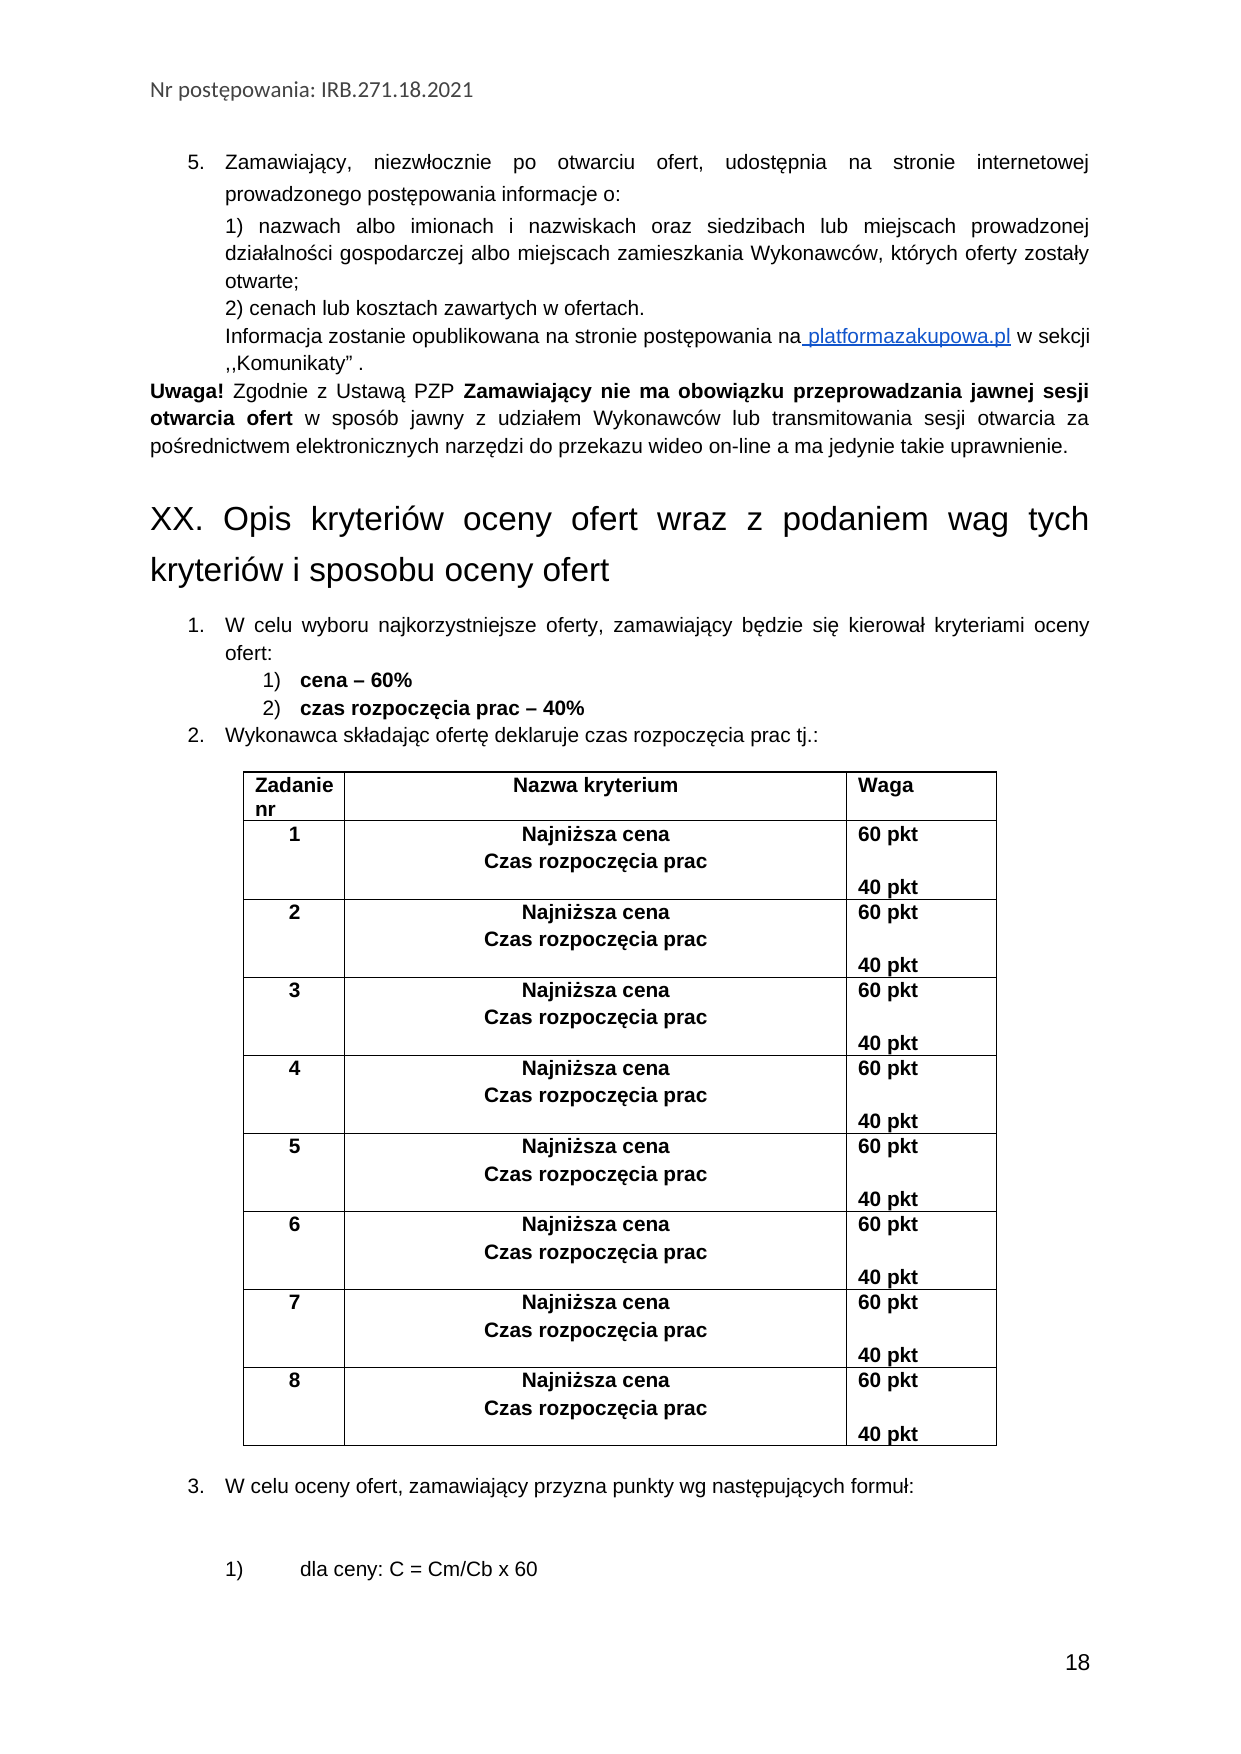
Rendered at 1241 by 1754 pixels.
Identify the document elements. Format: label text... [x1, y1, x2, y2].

table_cell 6 [244, 1212, 344, 1289]
text 1) nazwach albo imionach i nazwiskach oraz siedzibach lub miejscach prowadzonej działalności gospodarczej albo miejscach zamieszkania Wykonawców, których oferty zostały otwarte; [225, 213, 1090, 292]
table_cell Najniższa cena Czas rozpoczęcia prac [345, 1290, 846, 1367]
table_cell 3 [244, 978, 344, 1055]
table_cell 60 pkt 40 pkt [847, 1056, 996, 1133]
table_cell 60 pkt 40 pkt [847, 978, 996, 1055]
list W celu oceny ofert, zamawiający przyzna punkty wg następujących formuł: [187, 1474, 1090, 1498]
text Informacja zostanie opublikowana na stronie postępowania na platformazakupowa.pl w sekcji ,,Komunikaty” . [225, 323, 1090, 375]
table_cell 4 [244, 1056, 344, 1133]
table_cell Najniższa cena Czas rozpoczęcia prac [345, 1056, 846, 1133]
table_cell Najniższa cena Czas rozpoczęcia prac [345, 1134, 846, 1211]
table_cell 60 pkt 40 pkt [847, 1368, 996, 1445]
list W celu wyboru najkorzystniejsze oferty, zamawiający będzie się kierował kryteriami oceny ofert: [187, 613, 1090, 664]
table_cell Najniższa cena Czas rozpoczęcia prac [345, 1212, 846, 1289]
text Uwaga! Zgodnie z Ustawą PZP Zamawiający nie ma obowiązku przeprowadzania jawnej sesji otwarcia ofert w sposób jawny z udziałem Wykonawców lub transmitowania sesji otwarcia za pośrednictwem elektronicznych narzędzi do przekazu wideo on-line a ma jedynie takie uprawnienie. [150, 378, 1090, 457]
table_cell Najniższa cena Czas rozpoczęcia prac [345, 1368, 846, 1445]
list Wykonawca składając ofertę deklaruje czas rozpoczęcia prac tj.: [187, 723, 1090, 747]
text 2) cenach lub kosztach zawartych w ofertach. [150, 296, 1090, 320]
table_cell 60 pkt 40 pkt [847, 1290, 996, 1367]
list Zamawiający, niezwłocznie po otwarciu ofert, udostępnia na stronie internetowej prowadzonego postępowania informacje o: [187, 150, 1090, 206]
table_cell 1 [244, 821, 344, 898]
table_header Nazwa kryterium [345, 773, 846, 820]
list cena – 60% [262, 668, 1090, 692]
table_cell 60 pkt 40 pkt [847, 900, 996, 977]
subtitle XX. Opis kryteriów oceny ofert wraz z podaniem wag tych kryteriów i sposobu oceny ofert [150, 498, 1090, 588]
table_cell 60 pkt 40 pkt [847, 1134, 996, 1211]
table_header Zadanie nr [244, 773, 344, 820]
table_cell 5 [244, 1134, 344, 1211]
table_cell 60 pkt 40 pkt [847, 1212, 996, 1289]
list 1) dla ceny: C = Cm/Cb x 60 [225, 1556, 1090, 1580]
table_cell Najniższa cena Czas rozpoczęcia prac [345, 900, 846, 977]
table_cell Najniższa cena Czas rozpoczęcia prac [345, 978, 846, 1055]
table_header Waga [847, 773, 996, 820]
table_cell 7 [244, 1290, 344, 1367]
list czas rozpoczęcia prac – 40% [262, 696, 1090, 719]
table_cell 8 [244, 1368, 344, 1445]
table_cell Najniższa cena Czas rozpoczęcia prac [345, 821, 846, 898]
table_cell 2 [244, 900, 344, 977]
table_cell 60 pkt 40 pkt [847, 821, 996, 898]
